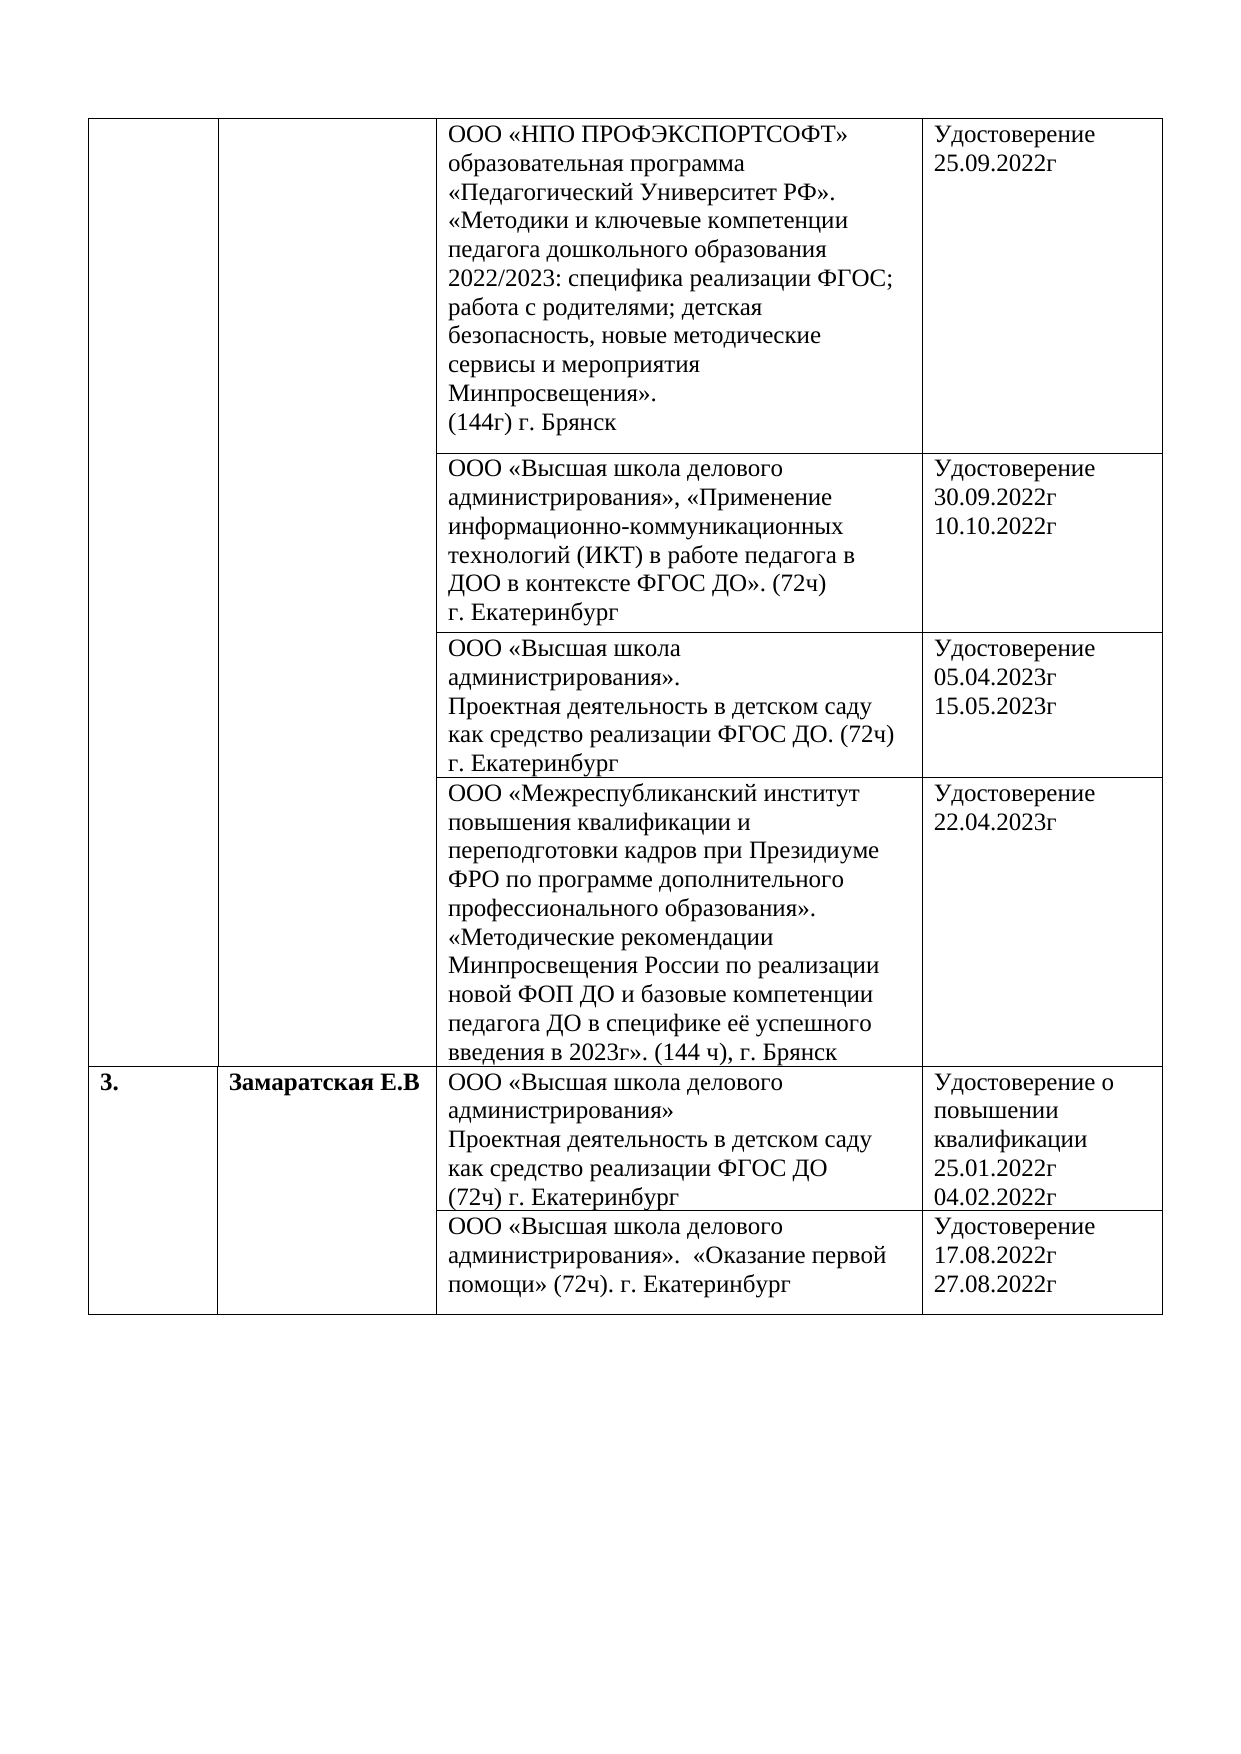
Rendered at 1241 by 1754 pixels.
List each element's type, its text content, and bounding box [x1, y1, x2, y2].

table_cell ООО «Высшая школа делового администрирования» Проектная деятельность в детском саду как средство реализации ФГОС ДО (72ч) г. Екатеринбург [437, 1067, 922, 1210]
table_cell Удостоверение 22.04.2023г [923, 778, 1162, 1066]
table_cell ООО «НПО ПРОФЭКСПОРТСОФТ» образовательная программа «Педагогический Университет РФ». «Методики и ключевые компетенции педагога дошкольного образования 2022/2023: специфика реализации ФГОС; работа с родителями; детская безопасность, новые методические сервисы и мероприятия Минпросвещения». (144г) г. Брянск [437, 119, 922, 452]
table_cell ООО «Высшая школа делового администрирования». «Оказание первой помощи» (72ч). г. Екатеринбург [437, 1211, 922, 1313]
table_cell ООО «Высшая школа делового администрирования», «Применение информационно-коммуникационных технологий (ИКТ) в работе педагога в ДОО в контексте ФГОС ДО». (72ч) г. Екатеринбург [437, 454, 922, 632]
table_cell 3. [89, 1067, 217, 1313]
table_cell Удостоверение 30.09.2022г 10.10.2022г [923, 454, 1162, 632]
table_cell ООО «Межреспубликанский институт повышения квалификации и переподготовки кадров при Президиуме ФРО по программе дополнительного профессионального образования». «Методические рекомендации Минпросвещения России по реализации новой ФОП ДО и базовые компетенции педагога ДО в специфике её успешного введения в 2023г». (144 ч), г. Брянск [437, 778, 922, 1066]
table_cell Удостоверение о повышении квалификации 25.01.2022г 04.02.2022г [923, 1067, 1162, 1210]
table_cell Замаратская Е.В [218, 1067, 436, 1313]
table_cell Удостоверение 25.09.2022г [923, 119, 1162, 452]
table_cell Удостоверение 05.04.2023г 15.05.2023г [923, 633, 1162, 777]
table_cell Удостоверение 17.08.2022г 27.08.2022г [923, 1211, 1162, 1313]
table_cell ООО «Высшая школа администрирования». Проектная деятельность в детском саду как средство реализации ФГОС ДО. (72ч) г. Екатеринбург [437, 633, 922, 777]
